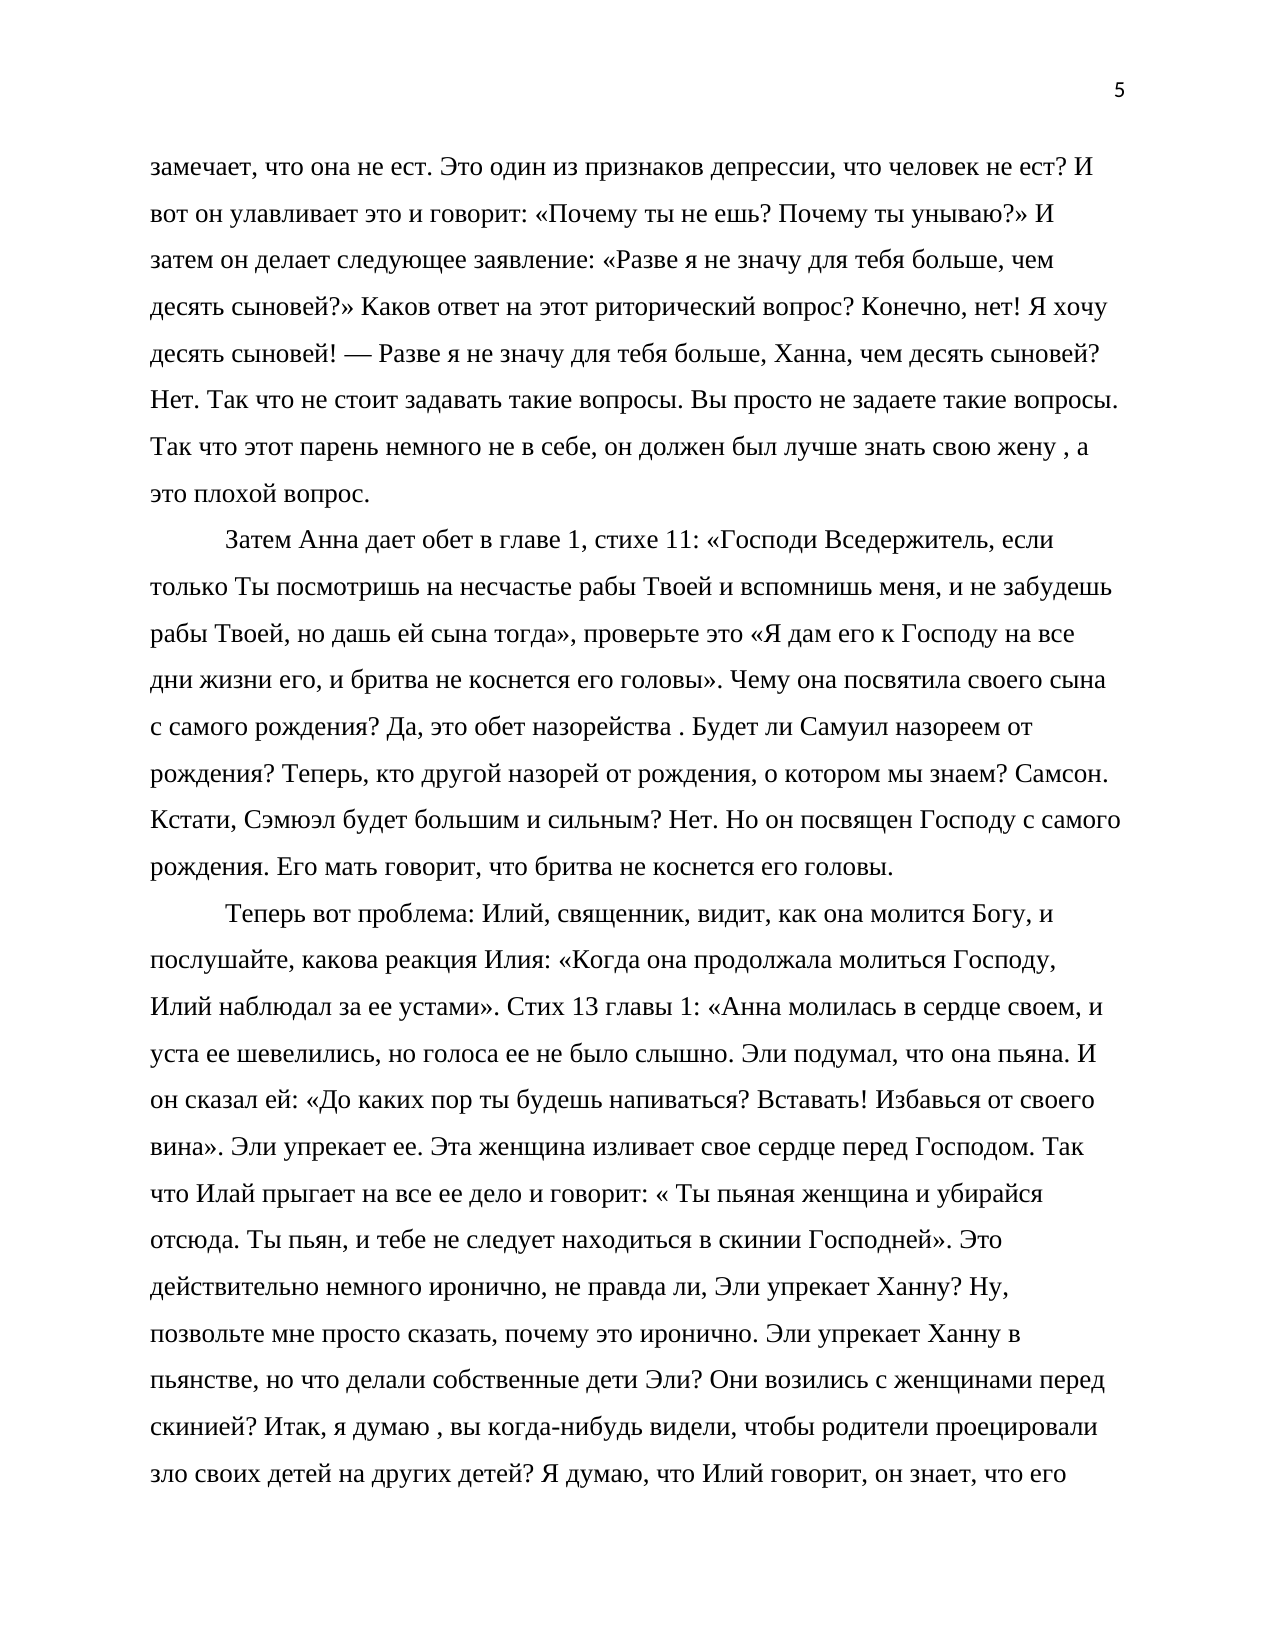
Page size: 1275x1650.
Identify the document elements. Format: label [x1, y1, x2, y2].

text [150, 150, 1125, 1488]
